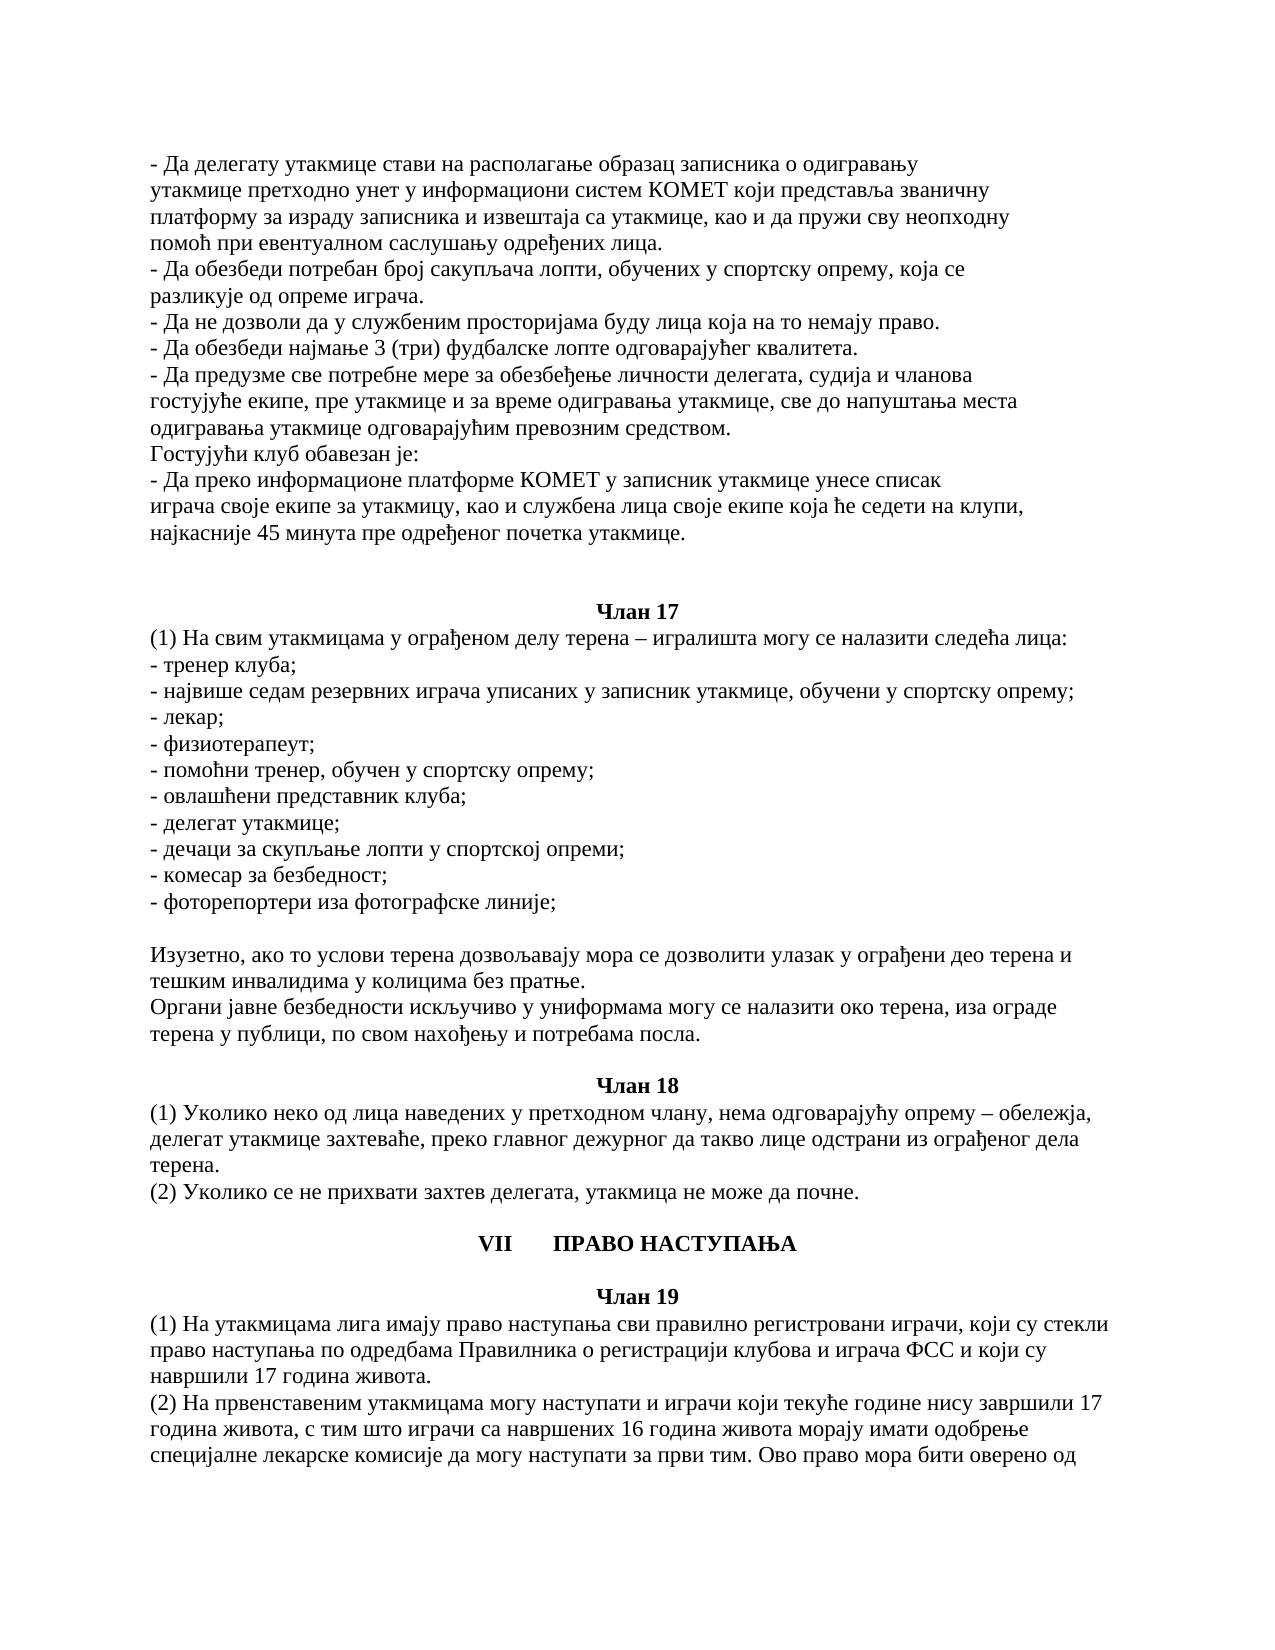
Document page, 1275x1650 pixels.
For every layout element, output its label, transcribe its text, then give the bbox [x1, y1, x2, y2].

text - физиотерапеут; [150, 730, 1125, 756]
text - помоћни тренер, обучен у спортску опрему; [150, 756, 1125, 782]
text - лекар; [150, 703, 1125, 730]
text - овлашћени представник клуба; [150, 782, 1125, 809]
text (1) На свим утакмицама у ограђеном делу терена – игралишта могу се налазити следећа лица: [150, 624, 1125, 651]
text Изузетно, ако то услови терена дозвољавају мора се дозволити улазак у ограђени део терена и тешким инвалидима у колицима без пратње. [150, 941, 1125, 993]
text Органи јавне безбедности искључиво у униформама могу се налазити око терена, иза ограде терена у публици, по свом нахођењу и потребама посла. [150, 993, 1125, 1046]
text (1) На утакмицама лига имају право наступања сви правилно регистровани играчи, који су стекли право наступања по одредбама Правилника о регистрацији клубова и играча ФСС и који су навршили 17 година живота. [150, 1309, 1125, 1389]
text - комесар за безбедност; [150, 862, 1125, 888]
text - делегат утакмице; [150, 809, 1125, 835]
text (1) Уколико неко од лица наведених у претходном члану, нема одговарајућу опрему – обележја, делегат утакмице захтеваће, преко главног дежурног да такво лице одстрани из ограђеног дела терена. [150, 1099, 1125, 1178]
text Члан 18 [150, 1072, 1125, 1099]
text Члан 19 [150, 1283, 1125, 1309]
text - дечаци за скупљање лопти у спортској опреми; [150, 835, 1125, 862]
text - тренер клуба; [150, 651, 1125, 677]
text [150, 1389, 1125, 1468]
text - највише седам резервних играча уписаних у записник утакмице, обучени у спортску опрему; [150, 677, 1125, 703]
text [150, 150, 1125, 545]
text (2) Уколико се не прихвати захтев делегата, утакмица не може да почне. [150, 1178, 1125, 1204]
text VII ПРАВО НАСТУПАЊА [150, 1231, 1125, 1257]
text - фоторепортери иза фотографске линије; [150, 888, 1125, 914]
text Члан 17 [150, 598, 1125, 624]
